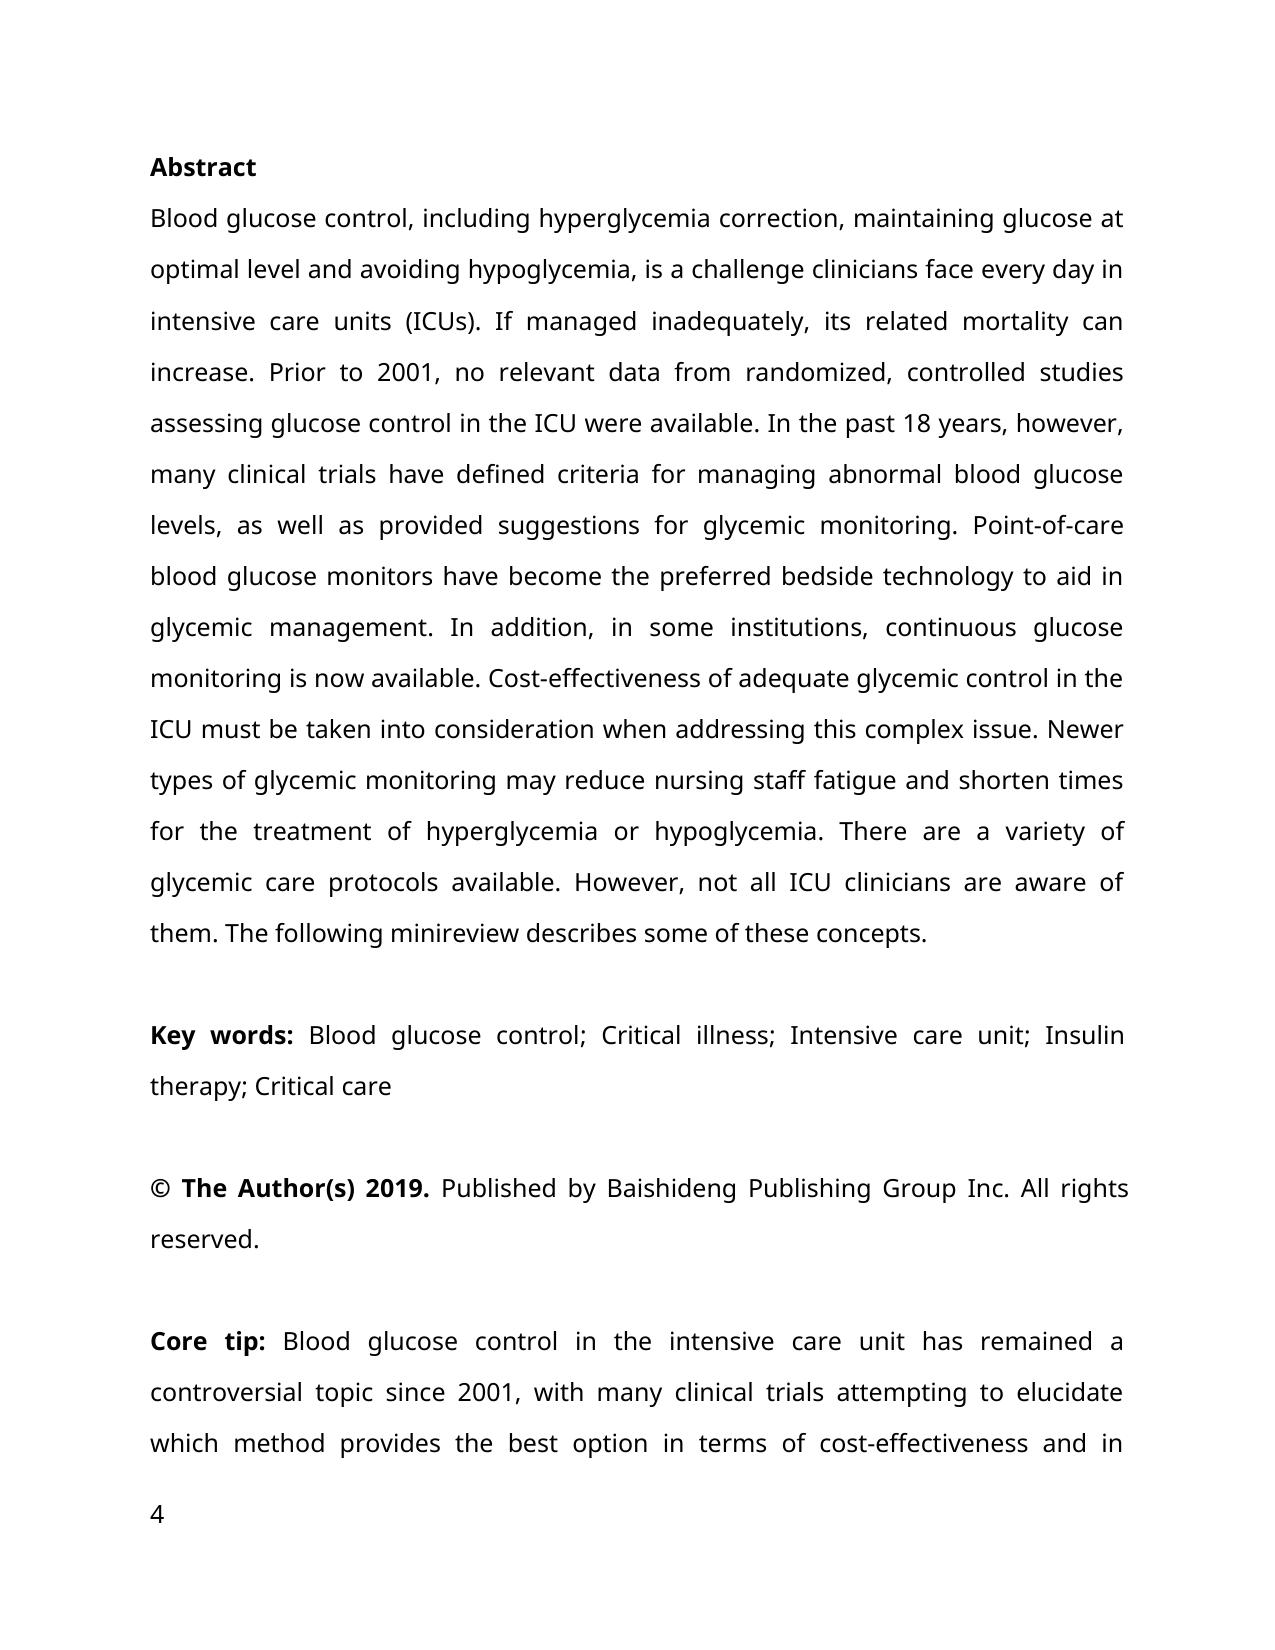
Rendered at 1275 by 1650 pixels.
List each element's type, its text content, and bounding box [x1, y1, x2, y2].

text © The Author(s) 2019. Published by Baishideng Publishing Group Inc. All rights reserved. [150, 1171, 1130, 1256]
subtitle Abstract [150, 150, 1125, 184]
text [150, 1324, 1125, 1460]
text Key words: Blood glucose control; Critical illness; Intensive care unit; Insulin therapy; Critical care [150, 1018, 1125, 1103]
text Blood glucose control, including hyperglycemia correction, maintaining glucose at optimal level and avoiding hypoglycemia, is a challenge clinicians face every day in intensive care units (ICUs). If managed inadequately, its related mortality can increase. Prior to 2001, no relevant data from randomized, controlled studies assessing glucose control in the ICU were available. In the past 18 years, however, many clinical trials have defined criteria for managing abnormal blood glucose levels, as well as provided suggestions for glycemic monitoring. Point-of-care blood glucose monitors have become the preferred bedside technology to aid in glycemic management. In addition, in some institutions, continuous glucose monitoring is now available. Cost-effectiveness of adequate glycemic control in the ICU must be taken into consideration when addressing this complex issue. Newer types of glycemic monitoring may reduce nursing staff fatigue and shorten times for the treatment of hyperglycemia or hypoglycemia. There are a variety of glycemic care protocols available. However, not all ICU clinicians are aware of them. The following minireview describes some of these concepts. [150, 201, 1125, 950]
